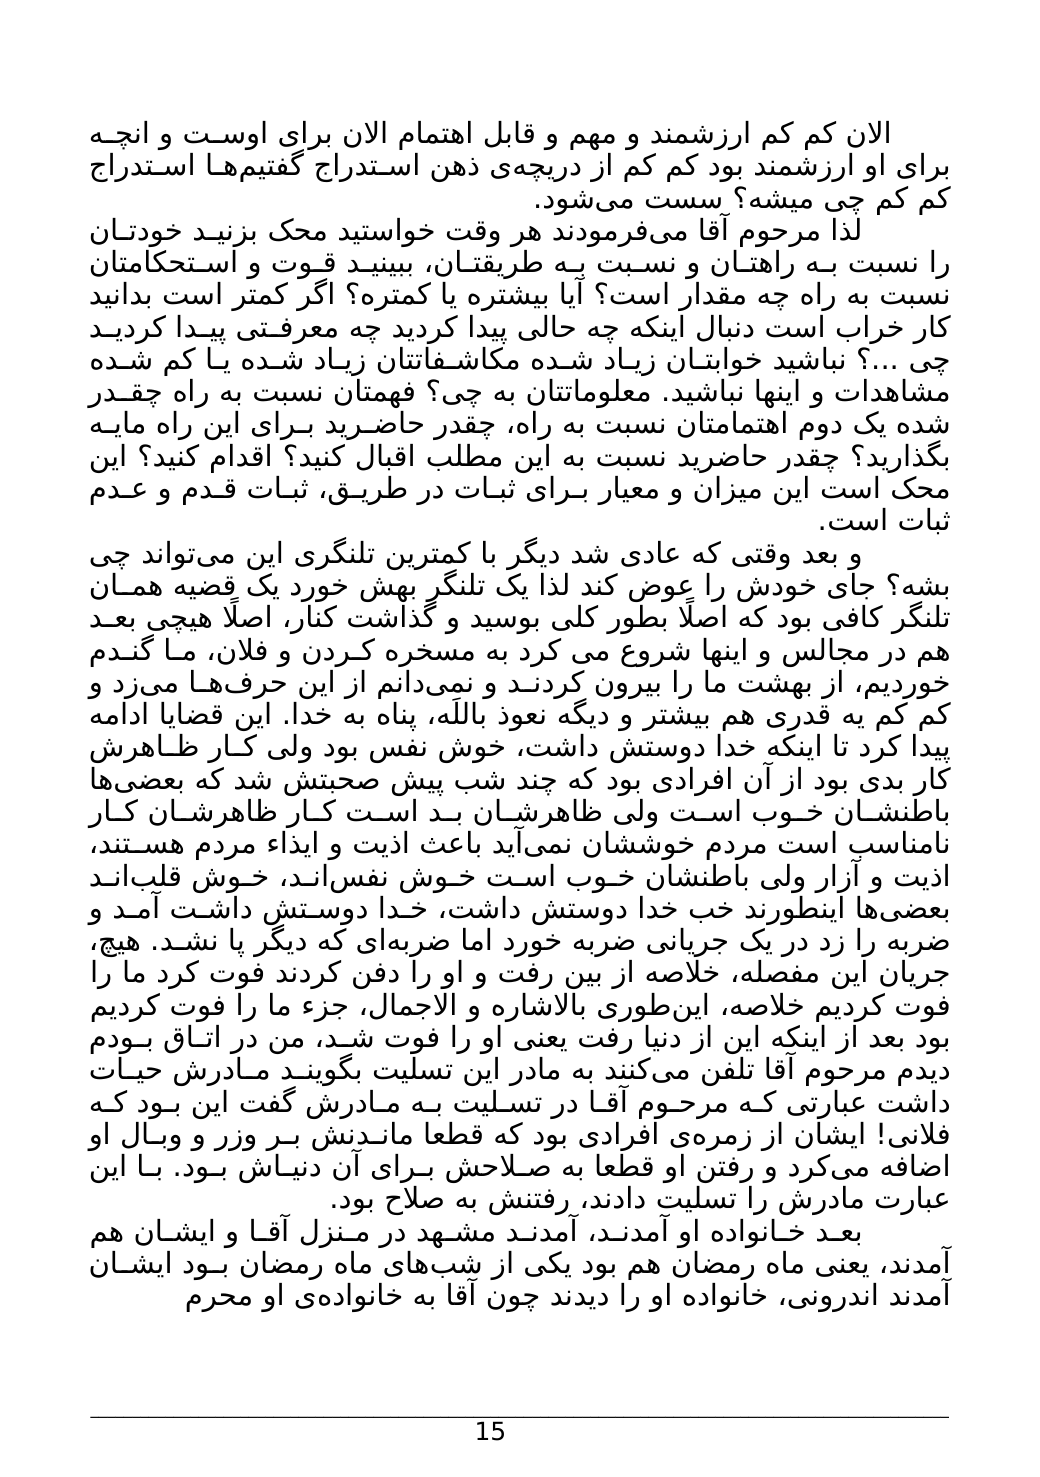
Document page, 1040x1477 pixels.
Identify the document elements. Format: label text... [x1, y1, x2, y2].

text الان کم کم ارزشمند و مهم و قابل اهتمام الان برای اوست و انچه برای او ارزشمند بود کم کم از دریچه‌ی ذهن استدراج گفتیم‌ها استدراج کم کم چی میشه؟ سست می‌شود. [89, 118, 951, 215]
text و بعد وقتی که عادی شد دیگر با کمترین تلنگری این می‌تواند چی بشه؟ جای خودش را عوض کند لذا یک تلنگر بهش خورد یک قضیه همان تلنگر کافی بود که اصلًا بطور کلی بوسید و گذاشت کنار، اصلًا هیچی بعد هم در مجالس و اینها شروع می کرد به مسخره کردن و فلان، ما گندم خوردیم، از بهشت ما را بیرون کردند و نمی‌دانم از این حرف‌ها می‌زد و کم کم یه قدری هم بیشتر و دیگه نعوذ باللَه، پناه به خدا. این قضایا ادامه پیدا کرد تا اینکه خدا دوستش داشت، خوش نفس بود ولی کار ظاهرش کار بدی بود از آن افرادی بود که چند شب پیش صحبتش شد که بعضی‌ها باطنشان خوب است ولی ظاهرشان بد است کار ظاهرشان کار نامناسب است مردم خوششان نمی‌آید باعث اذیت و ایذاء مردم هستند، اذیت و آزار ولی باطنشان خوب است خوش نفس‌اند، خوش قلب‌اند بعضی‌ها اینطورند خب خدا دوستش داشت، خدا دوستش داشت آمد و ضربه را زد در یک جریانی ضربه خورد اما ضربه‌ای که دیگر پا نشد. هیچ، جریان این مفصله، خلاصه از بین رفت و او را دفن کردند فوت کرد ما را فوت کردیم خلاصه، این‌طوری بالاشاره و الاجمال، جزء ما را فوت کردیم بود بعد از اینکه این از دنیا رفت یعنی او را فوت شد، من در اتاق بودم دیدم مرحوم آقا تلفن می‌کنند به مادر این تسلیت بگویند مادرش حیات داشت عبارتی که مرحوم آقا در تسلیت به مادرش گفت این بود که فلانی! ایشان از زمره‌ی افرادی بود که قطعا ماندنش بر وزر و وبال او اضافه می‌کرد و رفتن او قطعا به صلاحش برای آن دنیاش بود. با این عبارت مادرش را تسلیت دادند، رفتنش به صلاح بود. [89, 538, 951, 1216]
text لذا مرحوم آقا می‌فرمودند هر وقت خواستید محک بزنید خودتان را نسبت به راهتان و نسبت به طریقتان، ببینید قوت و استحکامتان نسبت به راه چه مقدار است؟ آیا بیشتره یا کمتره؟ اگر کمتر است بدانید کار خراب است دنبال اینکه چه حالی پیدا کردید چه معرفتی پیدا کردید چی ...؟ نباشید خوابتان زیاد شده مکاشفاتتان زیاد شده یا کم شده مشاهدات و اینها نباشید. معلوماتتان به چی؟ فهمتان نسبت به راه چقدر شده یک دوم اهتمامتان نسبت به راه، چقدر حاضرید برای این راه مایه بگذارید؟ چقدر حاضرید نسبت به این مطلب اقبال کنید؟ اقدام کنید؟ این محک است این میزان و معیار برای ثبات در طریق، ثبات قدم و عدم ثبات است. [89, 215, 951, 538]
text بعد خانواده او آمدند، آمدند مشهد در منزل آقا و ایشان هم آمدند، یعنی ماه رمضان هم بود یکی از شب‌های ماه رمضان بود ایشان آمدند اندرونی، خانواده او را دیدند چون آقا به خانواده‌ی او محرم‌ [89, 1216, 951, 1312]
